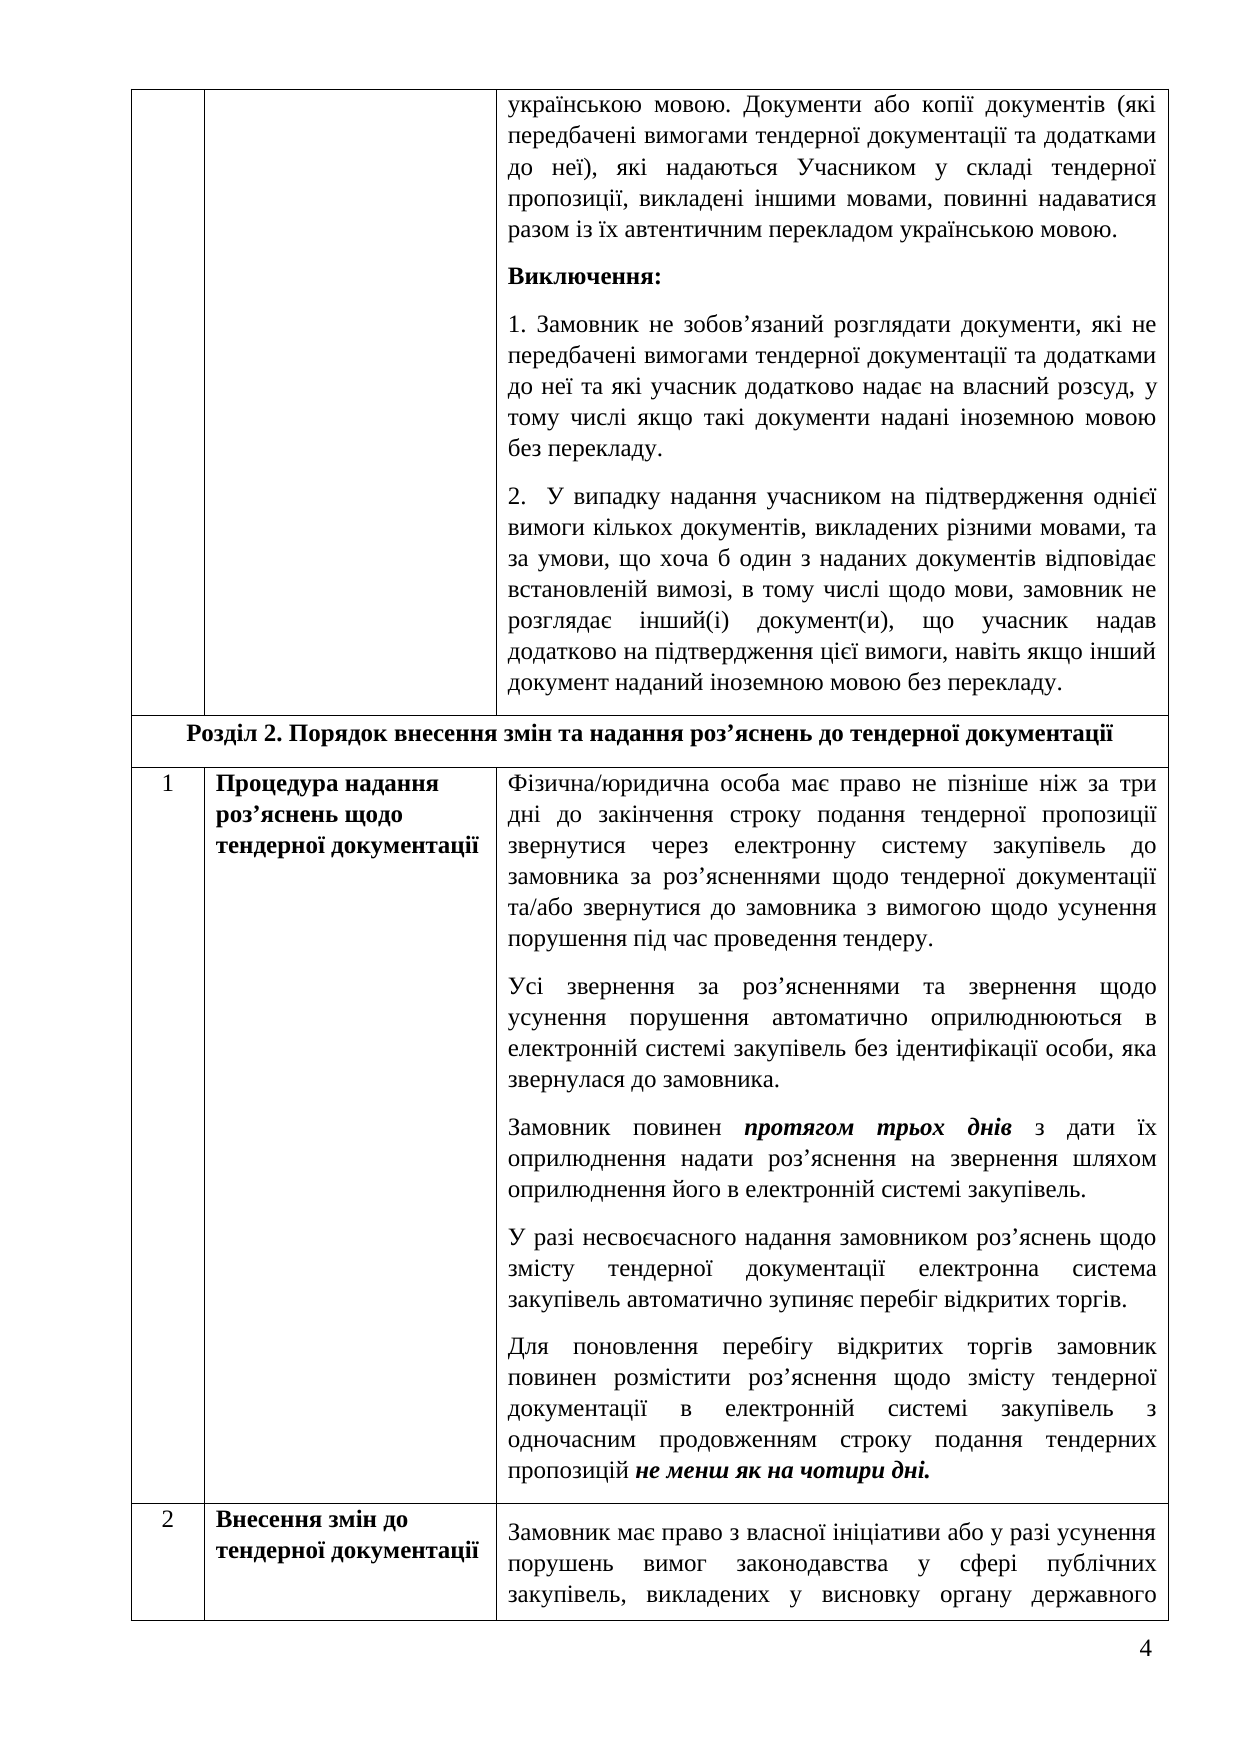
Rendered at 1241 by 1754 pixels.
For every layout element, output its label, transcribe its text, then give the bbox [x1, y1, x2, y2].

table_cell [205, 90, 496, 715]
table_cell 7 [132, 90, 204, 715]
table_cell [497, 90, 1168, 715]
table_cell 2 [132, 1504, 204, 1619]
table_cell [205, 1504, 496, 1619]
table_cell Процедура надання роз’яснень щодо тендерної документації [205, 768, 496, 1503]
table_cell Фізична/юридична особа має право не пізніше ніж за три дні до закінчення строку подання тендерної пропозиції звернутися через електронну систему закупівель до замовника за роз’ясненнями щодо тендерної документації та/або звернутися до замовника з вимогою щодо усунення порушення під час проведення тендеру. Усі звернення за роз’ясненнями та звернення щодо усунення порушення автоматично оприлюднюються в електронній системі закупівель без ідентифікації особи, яка звернулася до замовника. Замовник повинен протягом трьох днів з дати їх оприлюднення надати роз’яснення на звернення шляхом оприлюднення його в електронній системі закупівель. У разі несвоєчасного надання замовником роз’яснень щодо змісту тендерної документації електронна система закупівель автоматично зупиняє перебіг відкритих торгів. Для поновлення перебігу відкритих торгів замовник повинен розмістити роз’яснення щодо змісту тендерної документації в електронній системі закупівель з одночасним продовженням строку подання тендерних пропозицій не менш як на чотири дні. [497, 768, 1168, 1503]
table_cell 1 [132, 768, 204, 1503]
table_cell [497, 1504, 1168, 1619]
table_cell Розділ 2. Порядок внесення змін та надання роз’яснень до тендерної документації [132, 716, 1168, 767]
